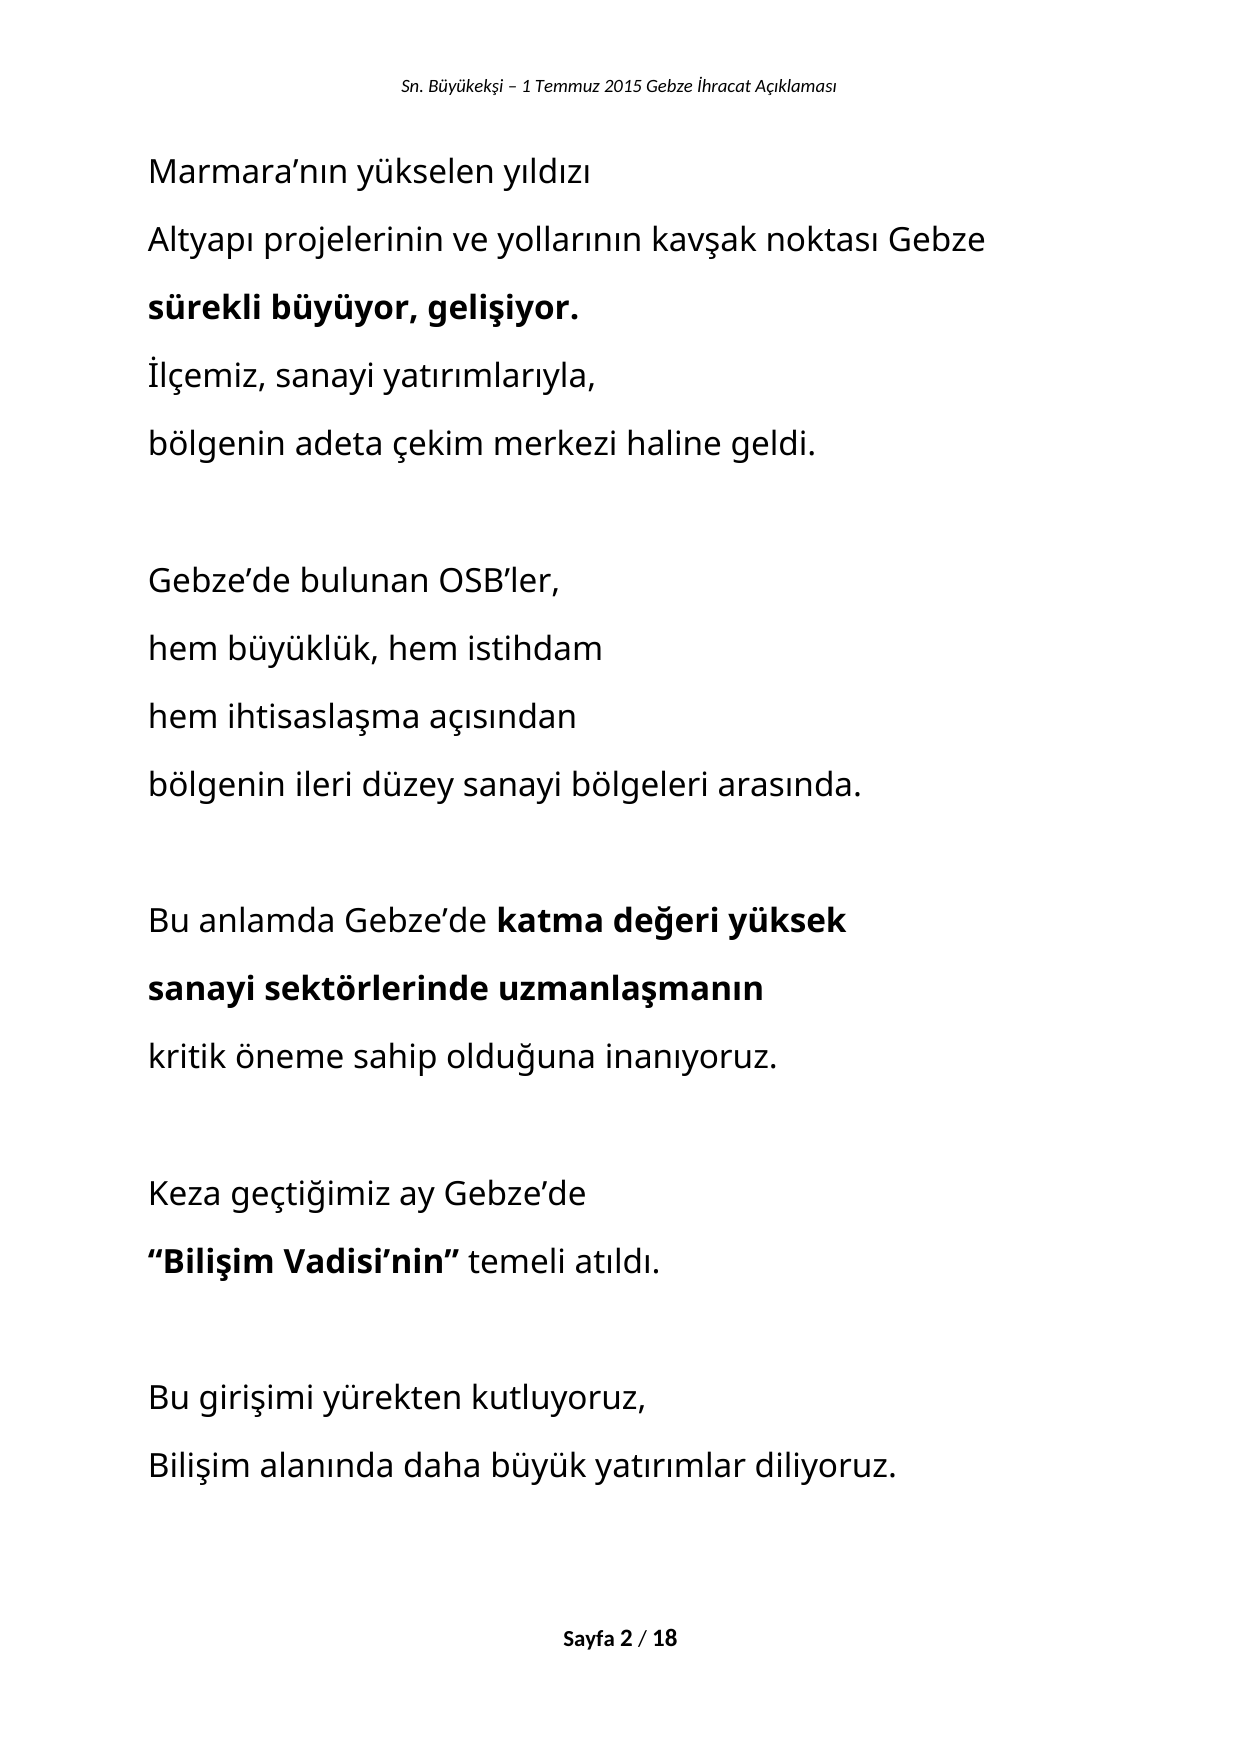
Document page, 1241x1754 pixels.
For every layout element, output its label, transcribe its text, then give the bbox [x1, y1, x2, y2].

text kritik öneme sahip olduğuna inanıyoruz. [148, 1033, 1093, 1079]
text Altyapı projelerinin ve yollarının kavşak noktası Gebze [148, 216, 1093, 261]
text “Bilişim Vadisi’nin” temeli atıldı. [148, 1238, 1093, 1283]
text Marmara’nın yükselen yıldızı [148, 148, 1093, 193]
text Bu girişimi yürekten kutluyoruz, [148, 1374, 1093, 1419]
text Bu anlamda Gebze’de katma değeri yüksek [148, 897, 1093, 942]
text bölgenin ileri düzey sanayi bölgeleri arasında. [148, 761, 1093, 806]
text Gebze’de bulunan OSB’ler, [148, 556, 1093, 602]
text bölgenin adeta çekim merkezi haline geldi. [148, 420, 1093, 466]
text sürekli büyüyor, gelişiyor. [148, 284, 1093, 329]
text hem büyüklük, hem istihdam [148, 624, 1093, 670]
text sanayi sektörlerinde uzmanlaşmanın [148, 965, 1093, 1011]
text Keza geçtiğimiz ay Gebze’de [148, 1169, 1093, 1215]
text İlçemiz, sanayi yatırımlarıyla, [148, 352, 1093, 397]
text hem ihtisaslaşma açısından [148, 693, 1093, 738]
text Bilişim alanında daha büyük yatırımlar diliyoruz. [148, 1442, 1093, 1487]
